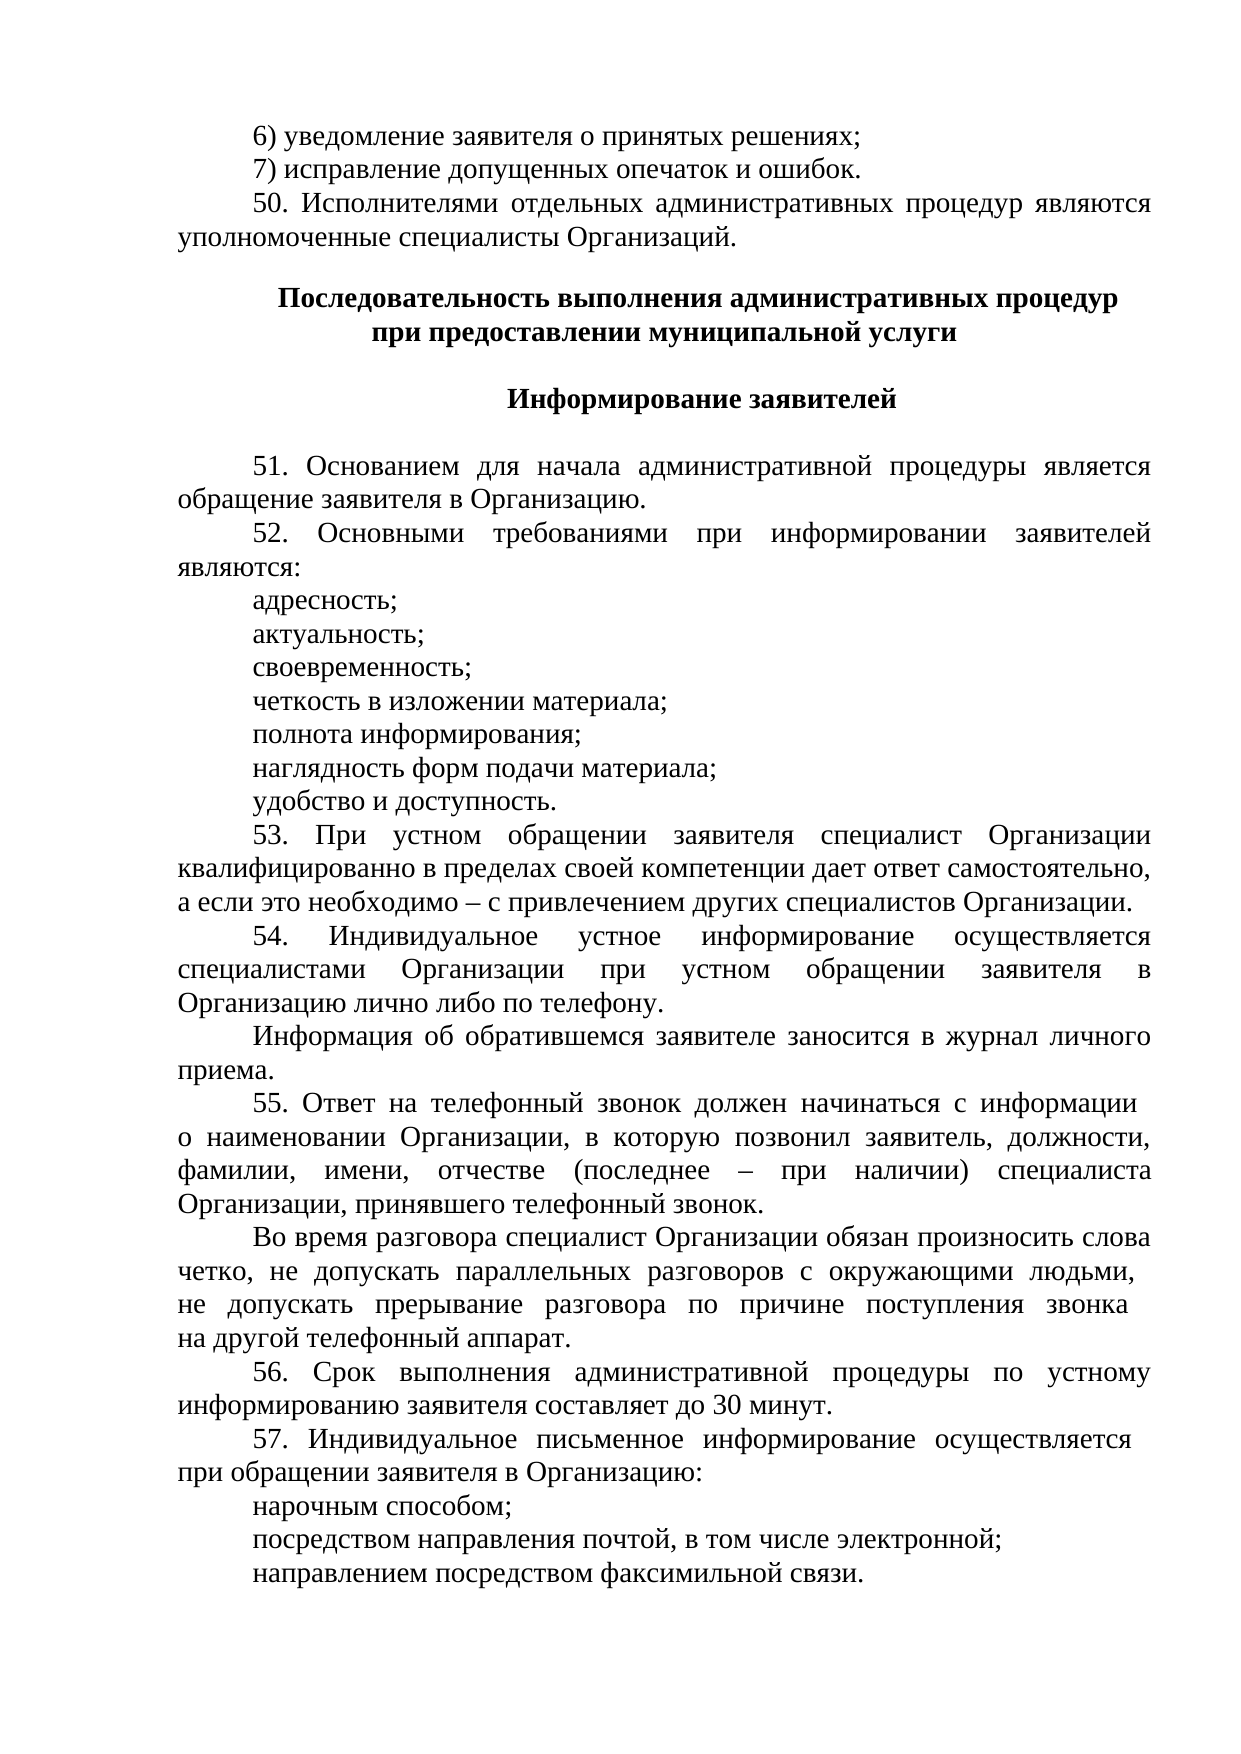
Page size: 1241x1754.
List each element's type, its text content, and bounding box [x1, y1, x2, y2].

text своевременность; [177, 649, 1152, 683]
text 57. Индивидуальное письменное информирование осуществляется при обращении заявителя в Организацию: [177, 1421, 1152, 1488]
text удобство и доступность. [177, 783, 1152, 817]
text Информирование заявителей [177, 381, 1152, 414]
text адресность; [177, 582, 1152, 616]
text 56. Срок выполнения административной процедуры по устному информированию заявителя составляет до 30 минут. [177, 1354, 1152, 1421]
text нарочным способом; [177, 1488, 1152, 1521]
text наглядность форм подачи материала; [177, 750, 1152, 783]
text Информация об обратившемся заявителе заносится в журнал личного приема. [177, 1018, 1152, 1085]
text направлением посредством факсимильной связи. [177, 1555, 1152, 1588]
text 54. Индивидуальное устное информирование осуществляется специалистами Организации при устном обращении заявителя в Организацию лично либо по телефону. [177, 918, 1152, 1018]
text 50. Исполнителями отдельных административных процедур являются уполномоченные специалисты Организаций. [177, 185, 1152, 252]
text 6) уведомление заявителя о принятых решениях; [177, 118, 1152, 152]
text 7) исправление допущенных опечаток и ошибок. [177, 152, 1152, 185]
text полнота информирования; [177, 716, 1152, 750]
text 55. Ответ на телефонный звонок должен начинаться с информации о наименовании Организации, в которую позвонил заявитель, должности, фамилии, имени, отчестве (последнее – при наличии) специалиста Организации, принявшего телефонный звонок. [177, 1085, 1152, 1219]
text 51. Основанием для начала административной процедуры является обращение заявителя в Организацию. [177, 448, 1152, 515]
text посредством направления почтой, в том числе электронной; [177, 1521, 1152, 1555]
text 52. Основными требованиями при информировании заявителей являются: [177, 515, 1152, 582]
text Последовательность выполнения административных процедур при предоставлении муниципальной услуги [177, 280, 1152, 347]
text четкость в изложении материала; [177, 683, 1152, 716]
text Во время разговора специалист Организации обязан произносить слова четко, не допускать параллельных разговоров с окружающими людьми, не допускать прерывание разговора по причине поступления звонка на другой телефонный аппарат. [177, 1219, 1152, 1354]
text актуальность; [177, 616, 1152, 649]
text 53. При устном обращении заявителя специалист Организации квалифицированно в пределах своей компетенции дает ответ самостоятельно, а если это необходимо – с привлечением других специалистов Организации. [177, 817, 1152, 918]
